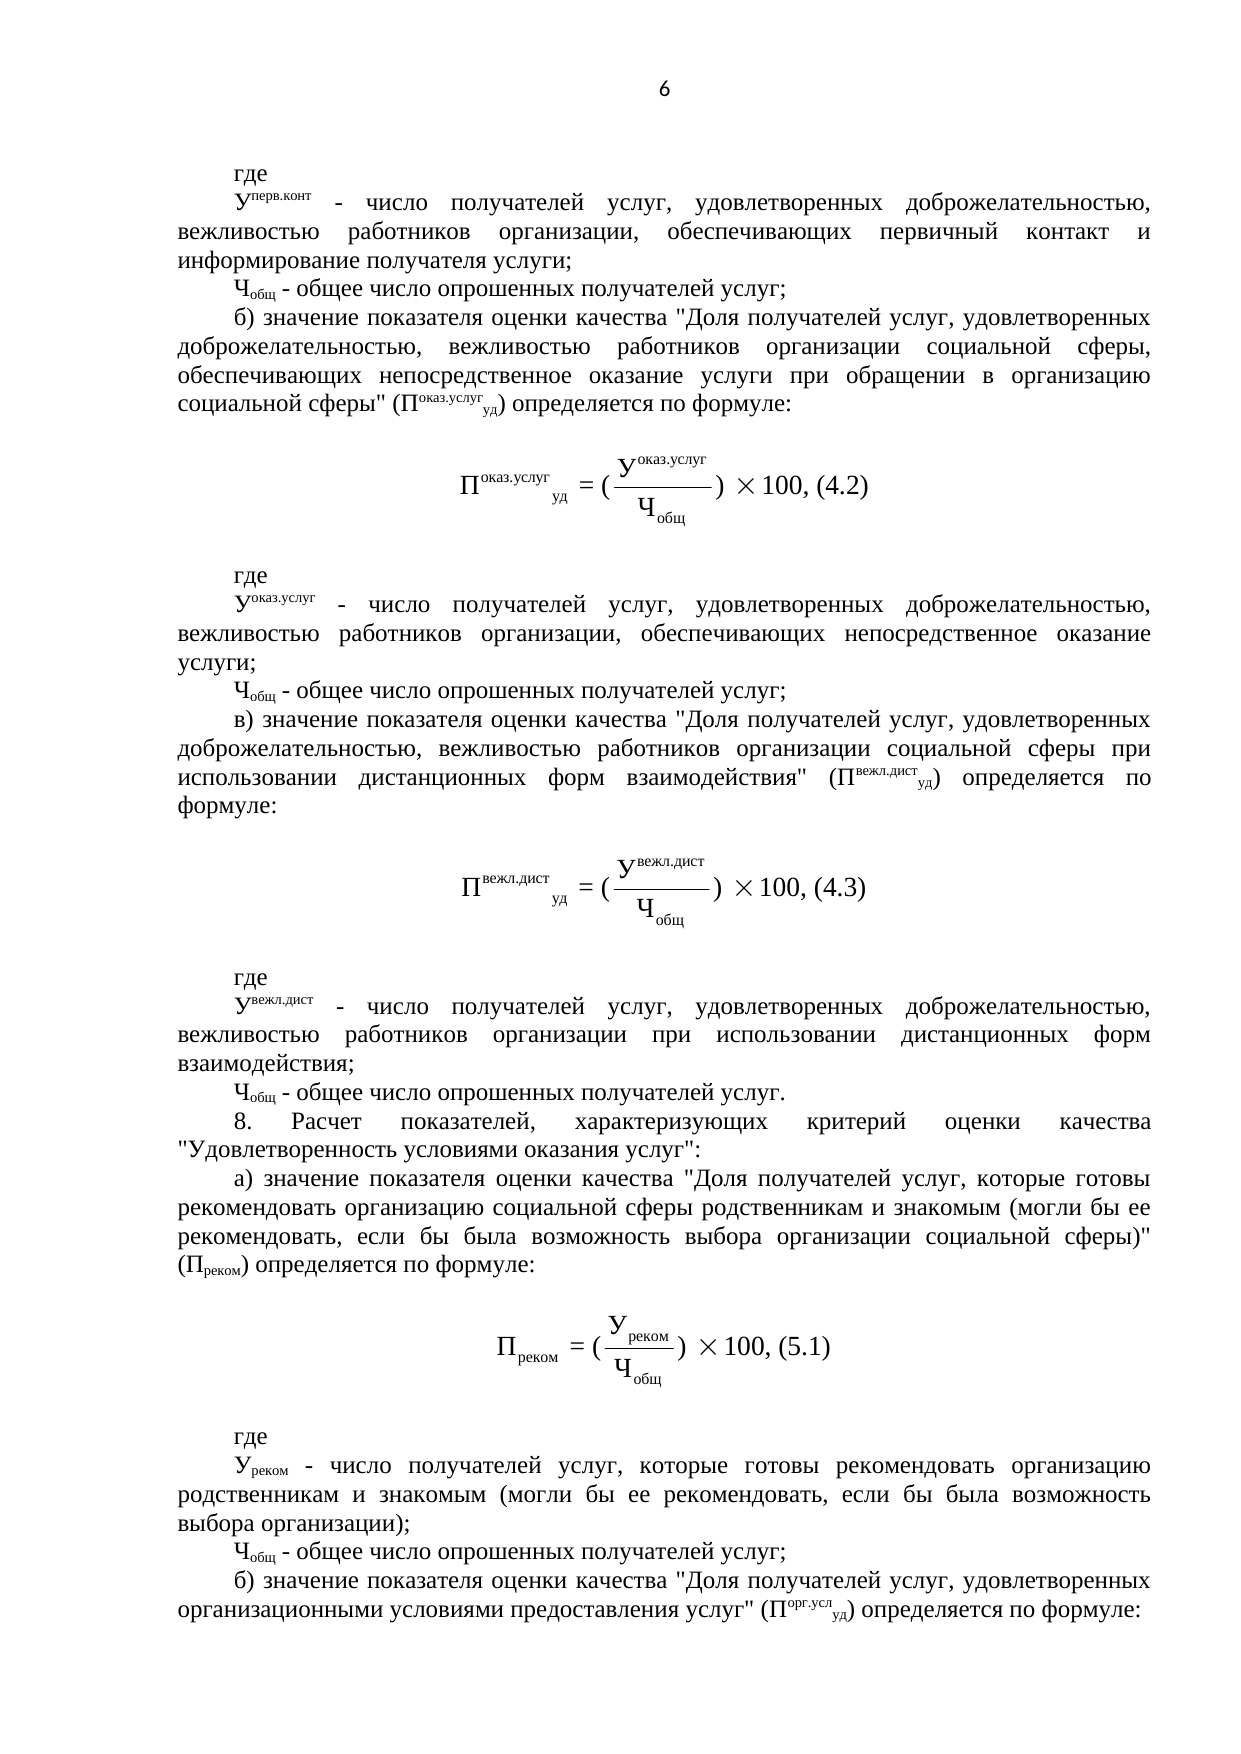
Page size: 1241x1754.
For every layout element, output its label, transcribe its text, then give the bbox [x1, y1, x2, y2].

text Уоказ.услуг - число получателей услуг, удовлетворенных доброжелательностью, вежливостью работников организации, обеспечивающих непосредственное оказание услуги; [177, 589, 1152, 675]
text где [177, 962, 1152, 991]
text Увежл.дист - число получателей услуг, удовлетворенных доброжелательностью, вежливостью работников организации при использовании дистанционных форм взаимодействия; [177, 991, 1152, 1077]
text Уреком - число получателей услуг, которые готовы рекомендовать организацию родственникам и знакомым (могли бы ее рекомендовать, если бы была возможность выбора организации); [177, 1450, 1152, 1536]
text б) значение показателя оценки качества "Доля получателей услуг, удовлетворенных доброжелательностью, вежливостью работников организации социальной сферы, обеспечивающих непосредственное оказание услуги при обращении в организацию социальной сферы" (Показ.услугуд) определяется по формуле: [177, 302, 1152, 417]
text где [177, 560, 1152, 589]
text Чобщ - общее число опрошенных получателей услуг; [177, 675, 1152, 704]
text где [177, 1421, 1152, 1450]
text Чобщ - общее число опрошенных получателей услуг. [177, 1077, 1152, 1106]
text Уперв.конт - число получателей услуг, удовлетворенных доброжелательностью, вежливостью работников организации, обеспечивающих первичный контакт и информирование получателя услуги; [177, 187, 1152, 273]
text б) значение показателя оценки качества "Доля получателей услуг, удовлетворенных организационными условиями предоставления услуг" (Порг.услуд) определяется по формуле: [177, 1565, 1152, 1623]
text где [177, 158, 1152, 187]
text Чобщ - общее число опрошенных получателей услуг; [177, 1536, 1152, 1565]
text 8. Расчет показателей, характеризующих критерий оценки качества "Удовлетворенность условиями оказания услуг": [177, 1106, 1152, 1163]
text а) значение показателя оценки качества "Доля получателей услуг, которые готовы рекомендовать организацию социальной сферы родственникам и знакомым (могли бы ее рекомендовать, если бы была возможность выбора организации социальной сферы)" (Преком) определяется по формуле: [177, 1163, 1152, 1278]
text Чобщ - общее число опрошенных получателей услуг; [177, 273, 1152, 302]
text в) значение показателя оценки качества "Доля получателей услуг, удовлетворенных доброжелательностью, вежливостью работников организации социальной сферы при использовании дистанционных форм взаимодействия" (Пвежл.дистуд) определяется по формуле: [177, 704, 1152, 819]
